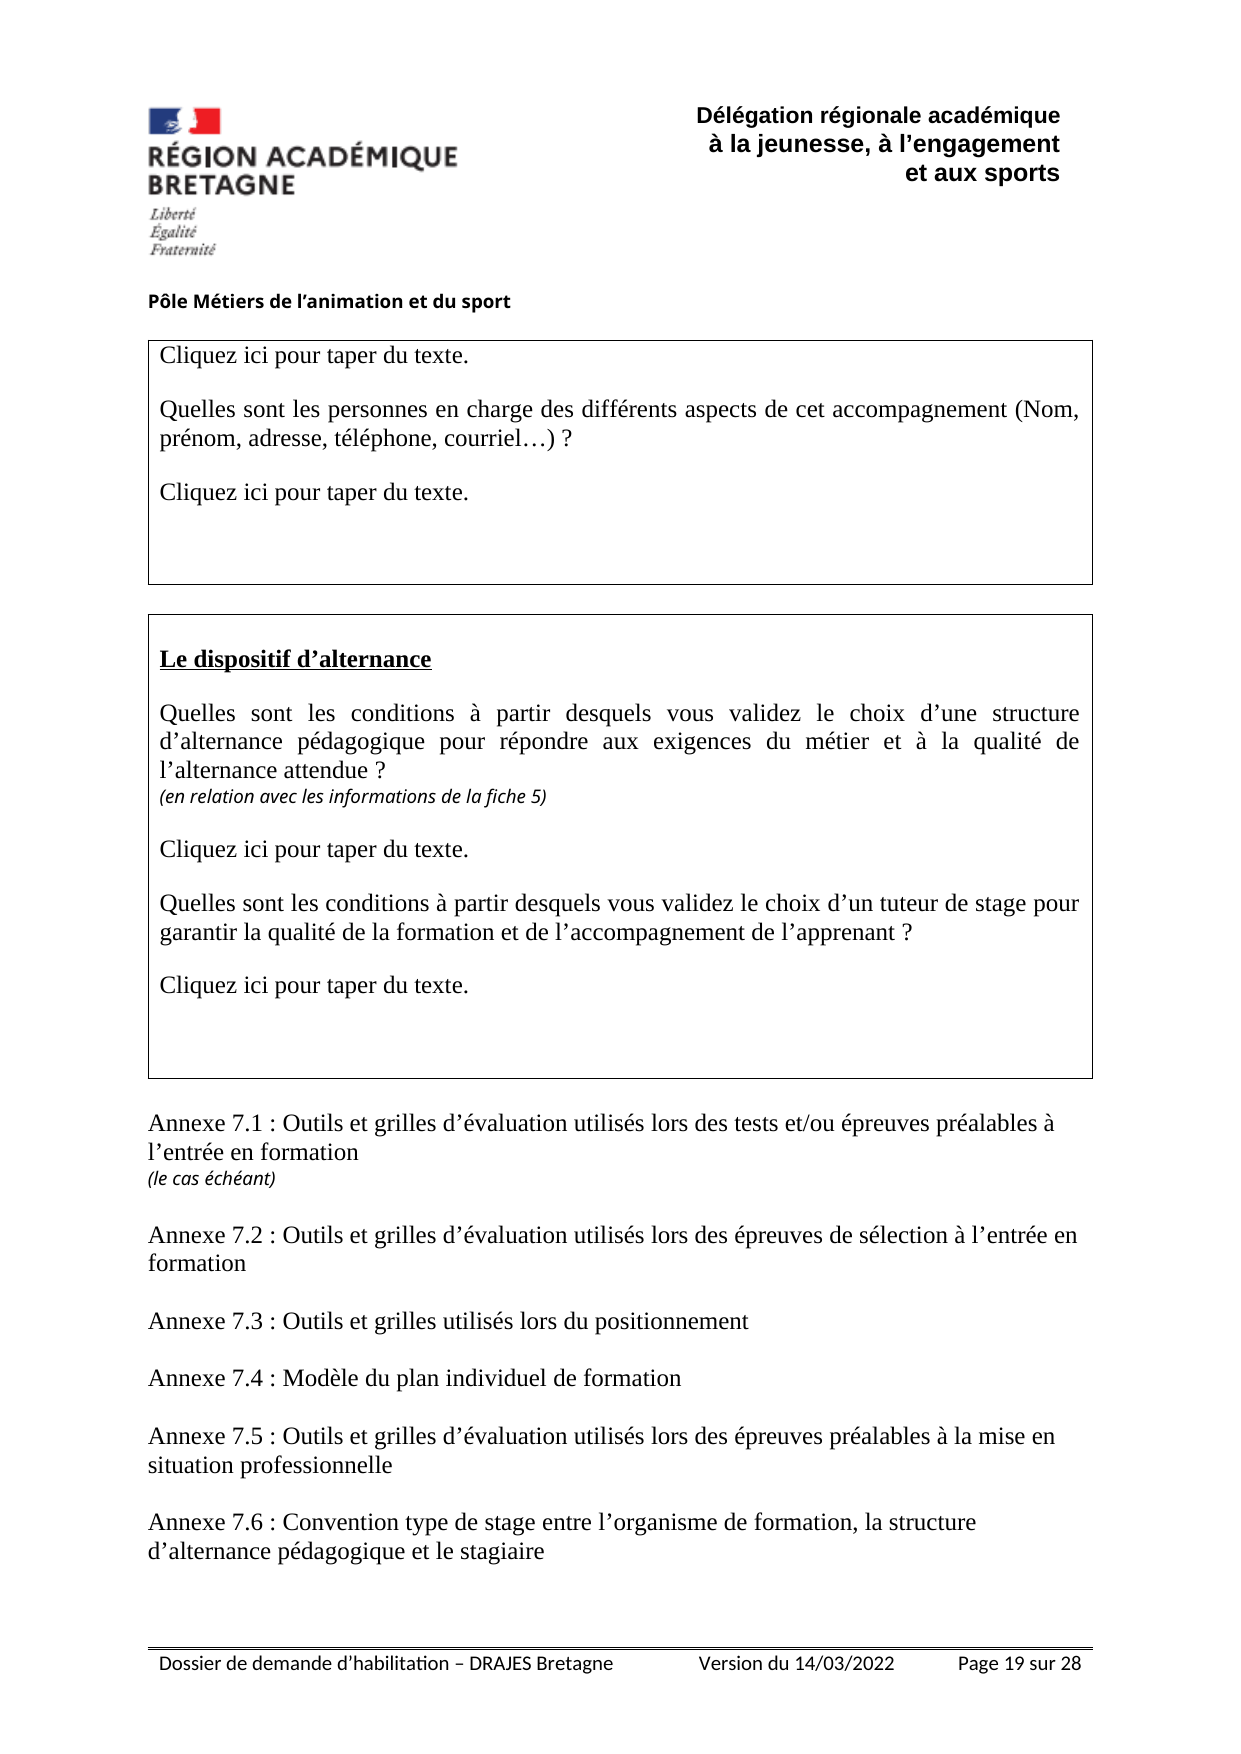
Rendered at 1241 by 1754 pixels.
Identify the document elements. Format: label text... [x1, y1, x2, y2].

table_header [149, 341, 1092, 584]
text Annexe 7.5 : Outils et grilles d’évaluation utilisés lors des épreuves préalables à la mise en situation professionnelle [148, 1421, 1093, 1478]
text Annexe 7.1 : Outils et grilles d’évaluation utilisés lors des tests et/ou épreuves préalables à l’entrée en formation [148, 1108, 1093, 1165]
text Annexe 7.4 : Modèle du plan individuel de formation [148, 1363, 1093, 1392]
table_header Le dispositif d’alternance Quelles sont les conditions à partir desquels vous validez le choix d’une structure d’alternance pédagogique pour répondre aux exigences du métier et à la qualité de l’alternance attendue ? (en relation avec les informations de la fiche 5) Quelles sont les conditions à partir desquels vous validez le choix d’un tuteur de stage pour garantir la qualité de la formation et de l’accompagnement de l’apprenant ? [149, 615, 1092, 1078]
text (le cas échéant) [148, 1165, 1093, 1191]
text Annexe 7.2 : Outils et grilles d’évaluation utilisés lors des épreuves de sélection à l’entrée en formation [148, 1220, 1093, 1277]
text Annexe 7.6 : Convention type de stage entre l’organisme de formation, la structure d’alternance pédagogique et le stagiaire [148, 1507, 1093, 1565]
text Annexe 7.3 : Outils et grilles utilisés lors du positionnement [148, 1306, 1093, 1335]
